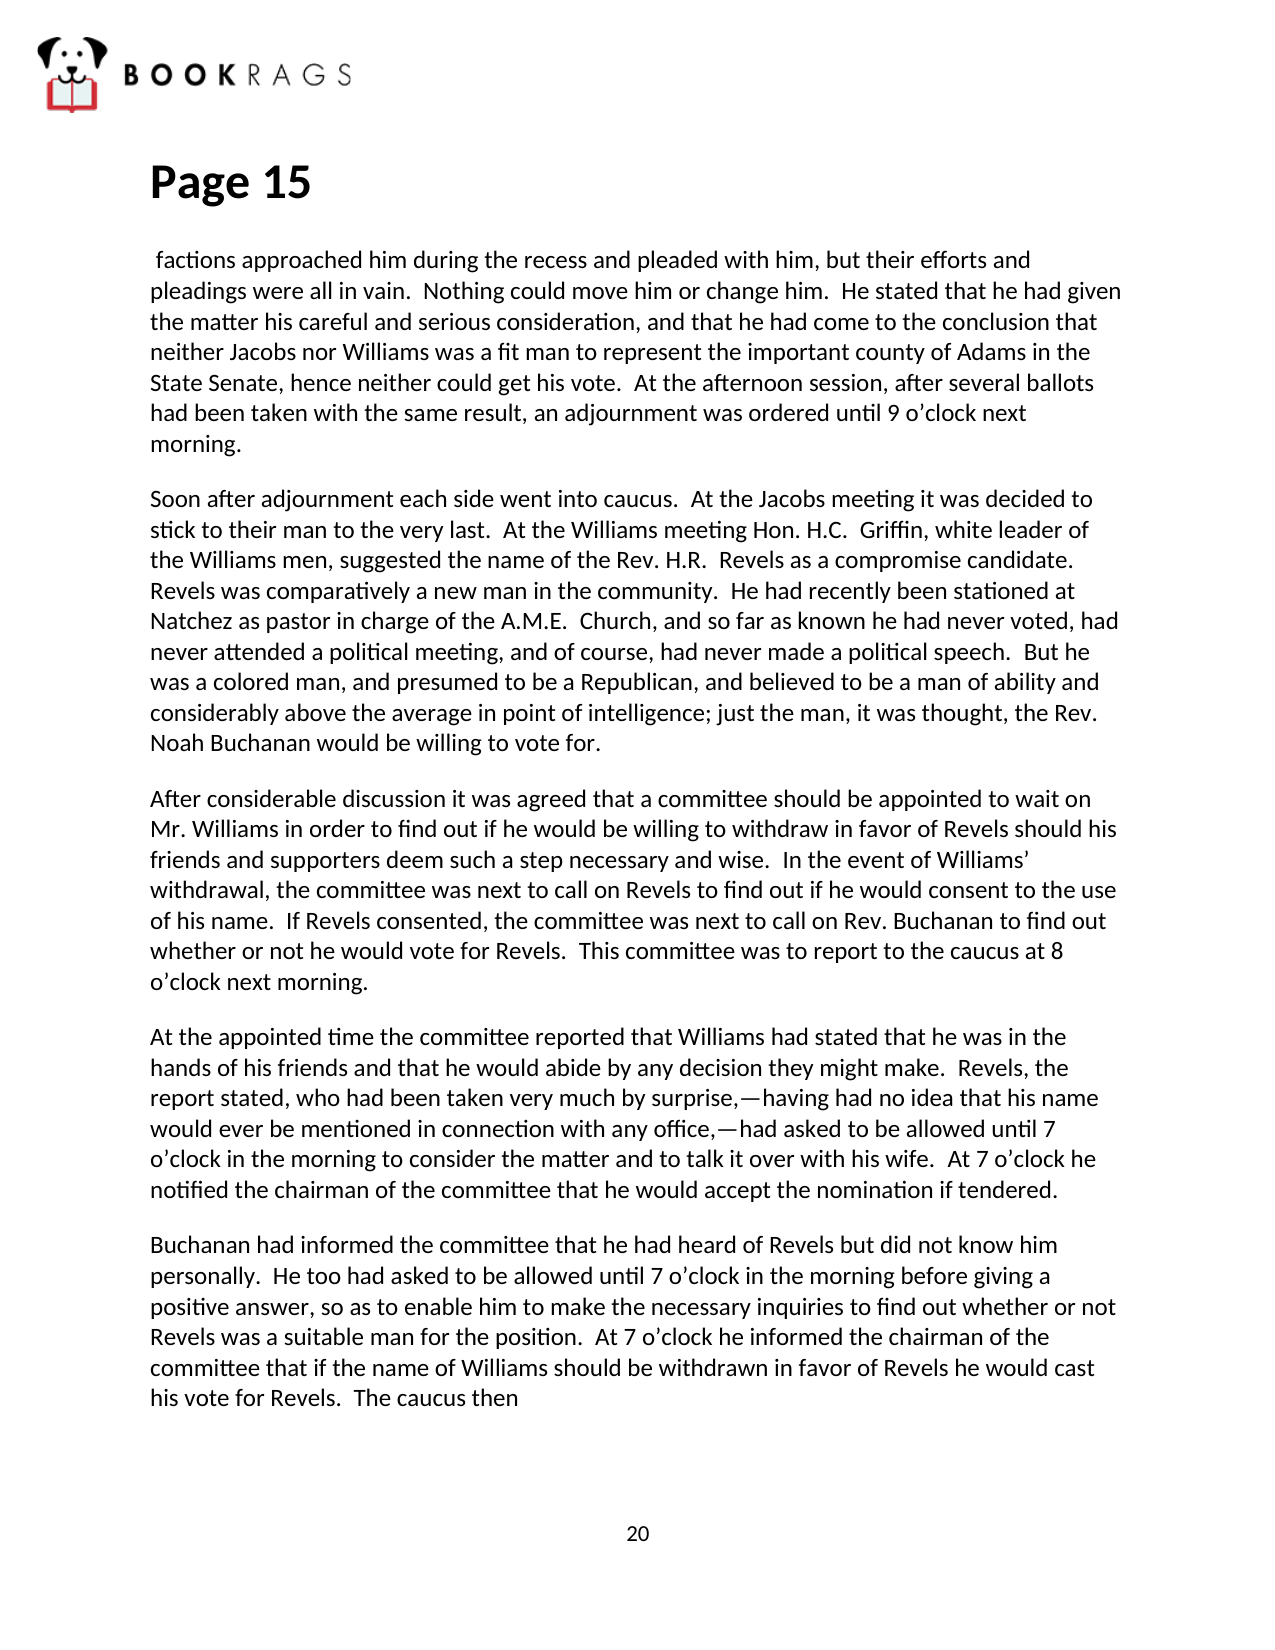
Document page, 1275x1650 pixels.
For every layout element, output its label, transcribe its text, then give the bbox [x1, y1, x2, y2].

text Page 15 [150, 150, 1125, 211]
text Buchanan had informed the committee that he had heard of Revels but did not know him personally. He too had asked to be allowed until 7 o’clock in the morning before giving a positive answer, so as to enable him to make the necessary inquiries to find out whether or not Revels was a suitable man for the position. At 7 o’clock he informed the chairman of the committee that if the name of Williams should be withdrawn in favor of Revels he would cast his vote for Revels. The caucus then [150, 1230, 1125, 1413]
text factions approached him during the recess and pleaded with him, but their efforts and pleadings were all in vain. Nothing could move him or change him. He stated that he had given the matter his careful and serious consideration, and that he had come to the conclusion that neither Jacobs nor Williams was a fit man to represent the important county of Adams in the State Senate, hence neither could get his vote. At the afternoon session, after several ballots had been taken with the same result, an adjournment was ordered until 9 o’clock next morning. [150, 244, 1125, 458]
picture [37, 37, 351, 113]
text At the appointed time the committee reported that Williams had stated that he was in the hands of his friends and that he would abide by any decision they might make. Revels, the report stated, who had been taken very much by surprise,—­having had no idea that his name would ever be mentioned in connection with any office,—­had asked to be allowed until 7 o’clock in the morning to consider the matter and to talk it over with his wife. At 7 o’clock he notified the chairman of the committee that he would accept the nomination if tendered. [150, 1022, 1125, 1205]
text Soon after adjournment each side went into caucus. At the Jacobs meeting it was decided to stick to their man to the very last. At the Williams meeting Hon. H.C. Griffin, white leader of the Williams men, suggested the name of the Rev. H.R. Revels as a compromise candidate. Revels was comparatively a new man in the community. He had recently been stationed at Natchez as pastor in charge of the A.M.E. Church, and so far as known he had never voted, had never attended a political meeting, and of course, had never made a political speech. But he was a colored man, and presumed to be a Republican, and believed to be a man of ability and considerably above the average in point of intelligence; just the man, it was thought, the Rev. Noah Buchanan would be willing to vote for. [150, 483, 1125, 758]
text After considerable discussion it was agreed that a committee should be appointed to wait on Mr. Williams in order to find out if he would be willing to withdraw in favor of Revels should his friends and supporters deem such a step necessary and wise. In the event of Williams’ withdrawal, the committee was next to call on Revels to find out if he would consent to the use of his name. If Revels consented, the committee was next to call on Rev. Buchanan to find out whether or not he would vote for Revels. This committee was to report to the caucus at 8 o’clock next morning. [150, 783, 1125, 997]
